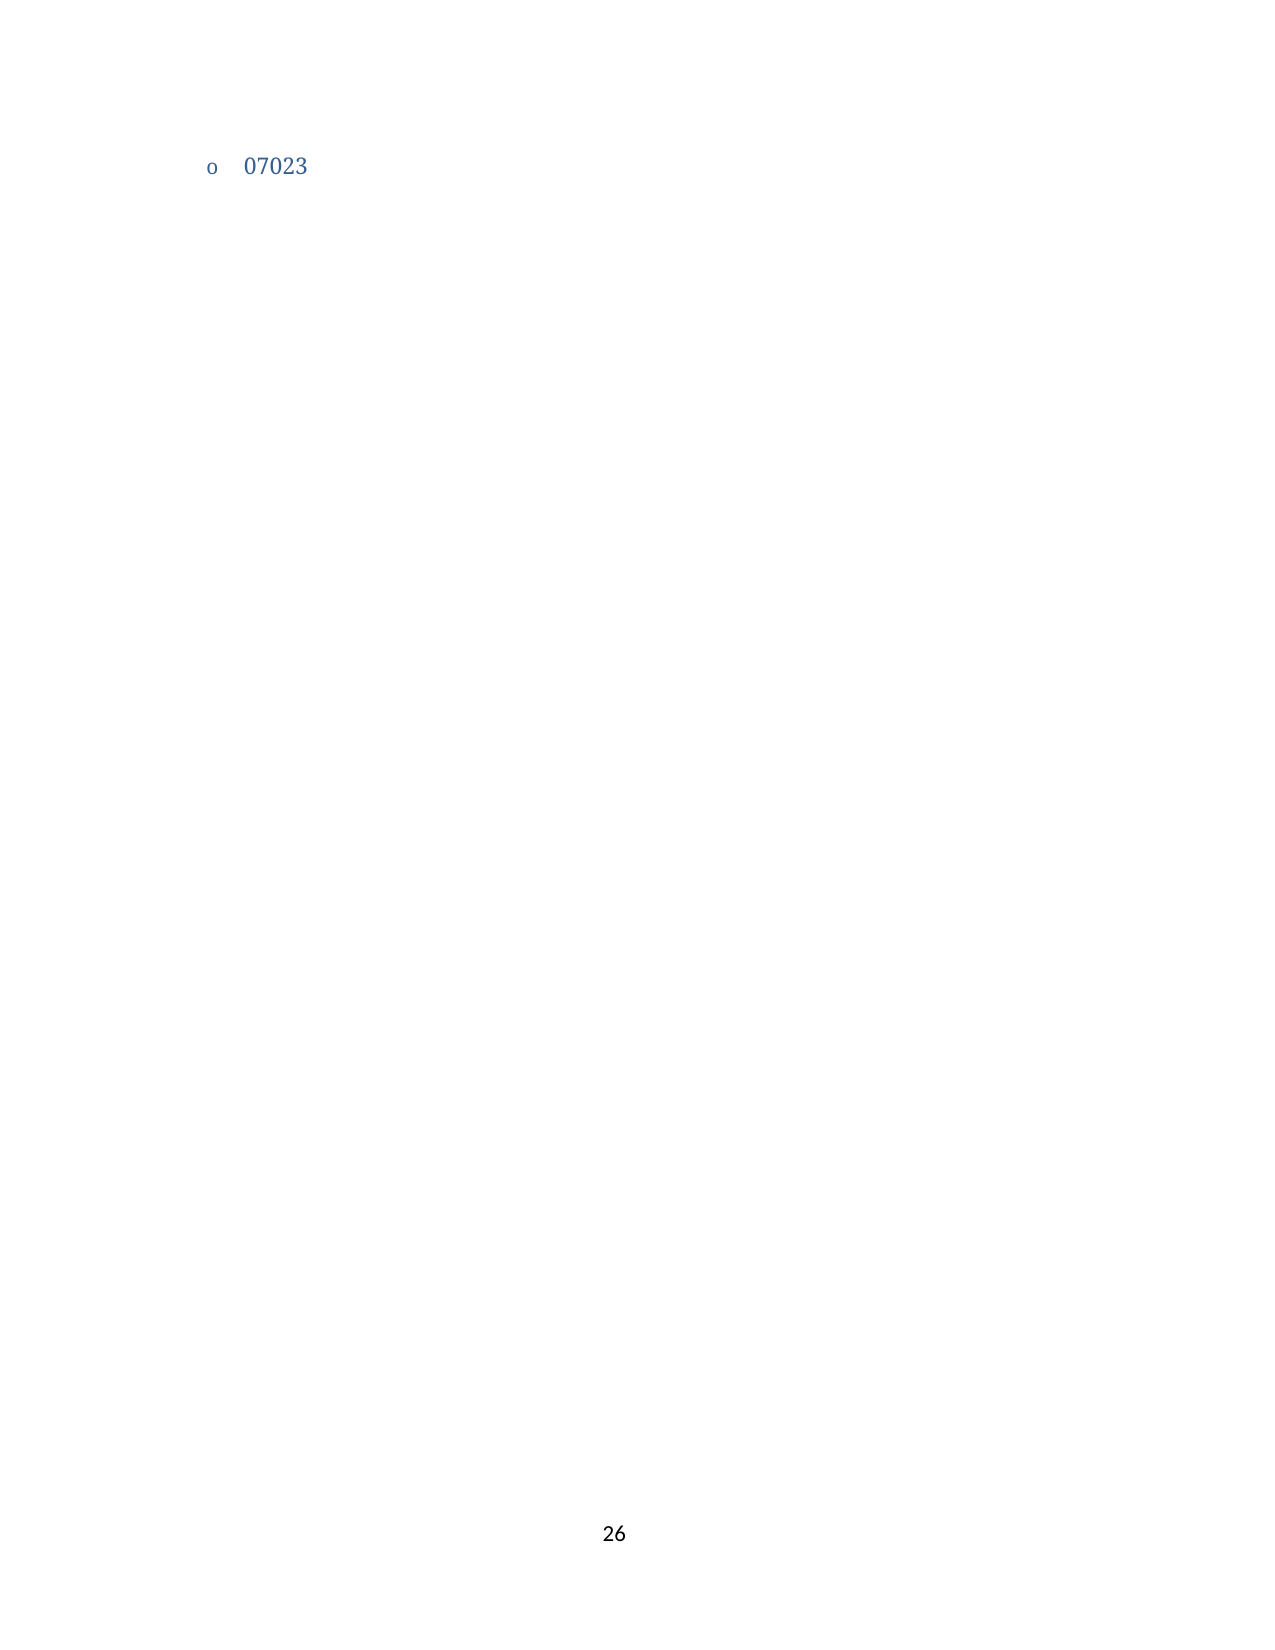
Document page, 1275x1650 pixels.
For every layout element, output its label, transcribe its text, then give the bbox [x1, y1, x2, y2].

list 07023 [206, 150, 1125, 181]
